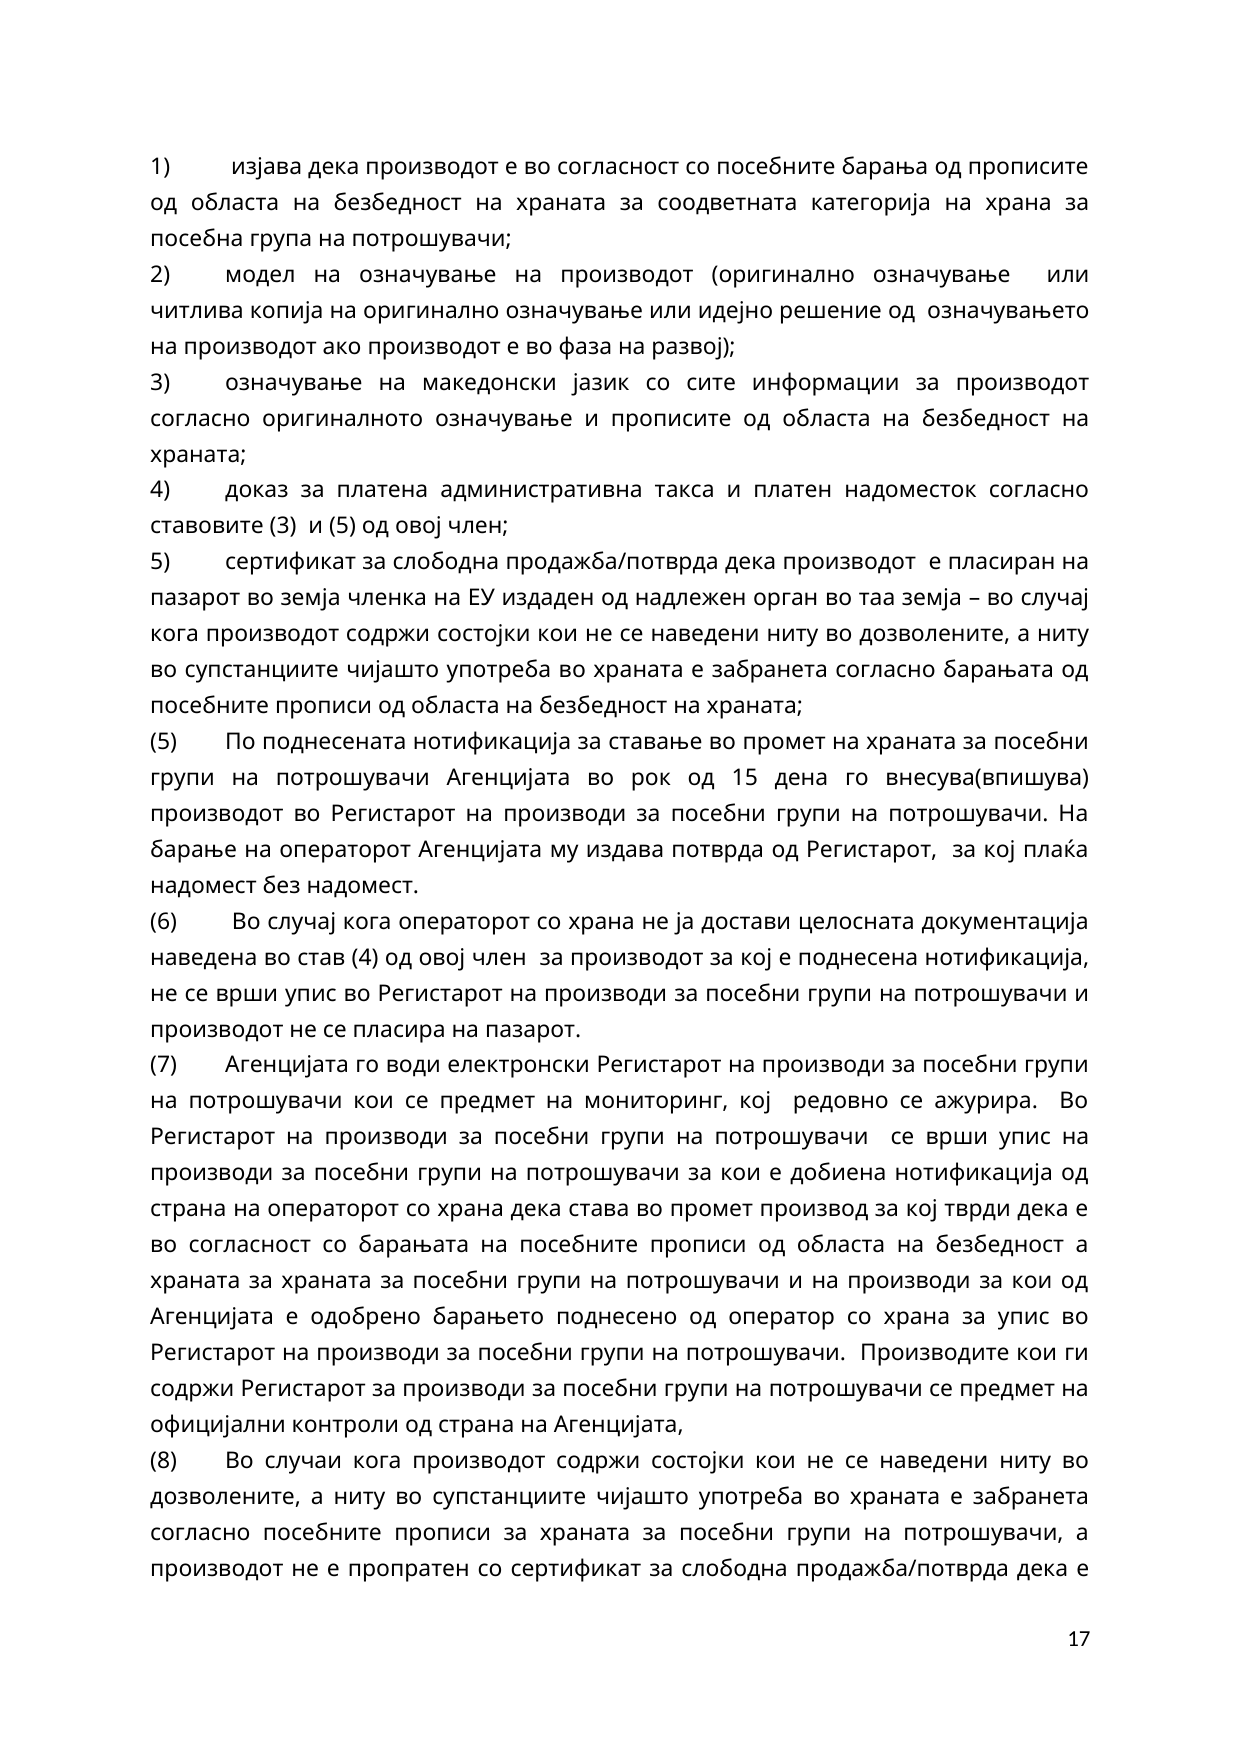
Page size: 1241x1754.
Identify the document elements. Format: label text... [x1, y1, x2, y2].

text (7) Агенцијата го води електронски Регистарот на производи за посебни групи на потрошувачи кои се предмет на мониторинг, кој редовно се ажурира. Во Регистарот на производи за посебни групи на потрошувачи се врши упис на производи за посебни групи на потрошувачи за кои е добиена нотификација од страна на операторот со храна дека става во промет производ за кој тврди дека е во согласност со барањата на посебните прописи од областа на безбедност а храната за храната за посебни групи на потрошувачи и на производи за кои од Агенцијата е одобрено барањето поднесено од оператор со храна за упис во Регистарот на производи за посебни групи на потрошувачи. Производите кои ги содржи Регистарот за производи за посебни групи на потрошувачи се предмет на официјални контроли од страна на Агенцијата, [150, 1048, 1090, 1439]
text 3) означување на македонски јазик со сите информации за производот согласно оригиналното означување и прописите од областа на безбедност на храната; [150, 366, 1090, 469]
text 5) сертификат за слободна продажба/потврда дека производот е пласиран на пазарот во земја членка на ЕУ издаден од надлежен орган во таа земја – во случај кога производот содржи состојки кои не се наведени ниту во дозволените, а ниту во супстанциите чијашто употреба во храната е забранета согласно барањата од посебните прописи од областа на безбедност на храната; [150, 545, 1090, 720]
text (6) Во случај кога операторот со храна не ја достави целосната документација наведена во став (4) од овој член за производот за кој е поднесена нотификација, не се врши упис во Регистарот на производи за посебни групи на потрошувачи и производот не се пласира на пазарот. [150, 905, 1090, 1044]
text 2) модел на означување на производот (оригинално означување или читлива копија на оригинално означување или идејно решение од означувањето на производот ако производот е во фаза на развој); [150, 258, 1090, 361]
text 1) изјава дека производот е во согласност со посебните барања од прописите од областа на безбедност на храната за соодветната категорија на храна за посебна група на потрошувачи; [150, 150, 1090, 253]
text (5) По поднесената нотификација за ставање во промет на храната за посебни групи на потрошувачи Агенцијата во рок од 15 дена го внесува(впишува) производот во Регистарот на производи за посебни групи на потрошувачи. На барање на операторот Агенцијата му издава потврда од Регистарот, за кој плаќа надомест без надомест. [150, 725, 1090, 900]
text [150, 1444, 1090, 1583]
text 4) доказ за платена административна такса и платен надоместок согласно ставовите (3) и (5) од овој член; [150, 473, 1090, 541]
